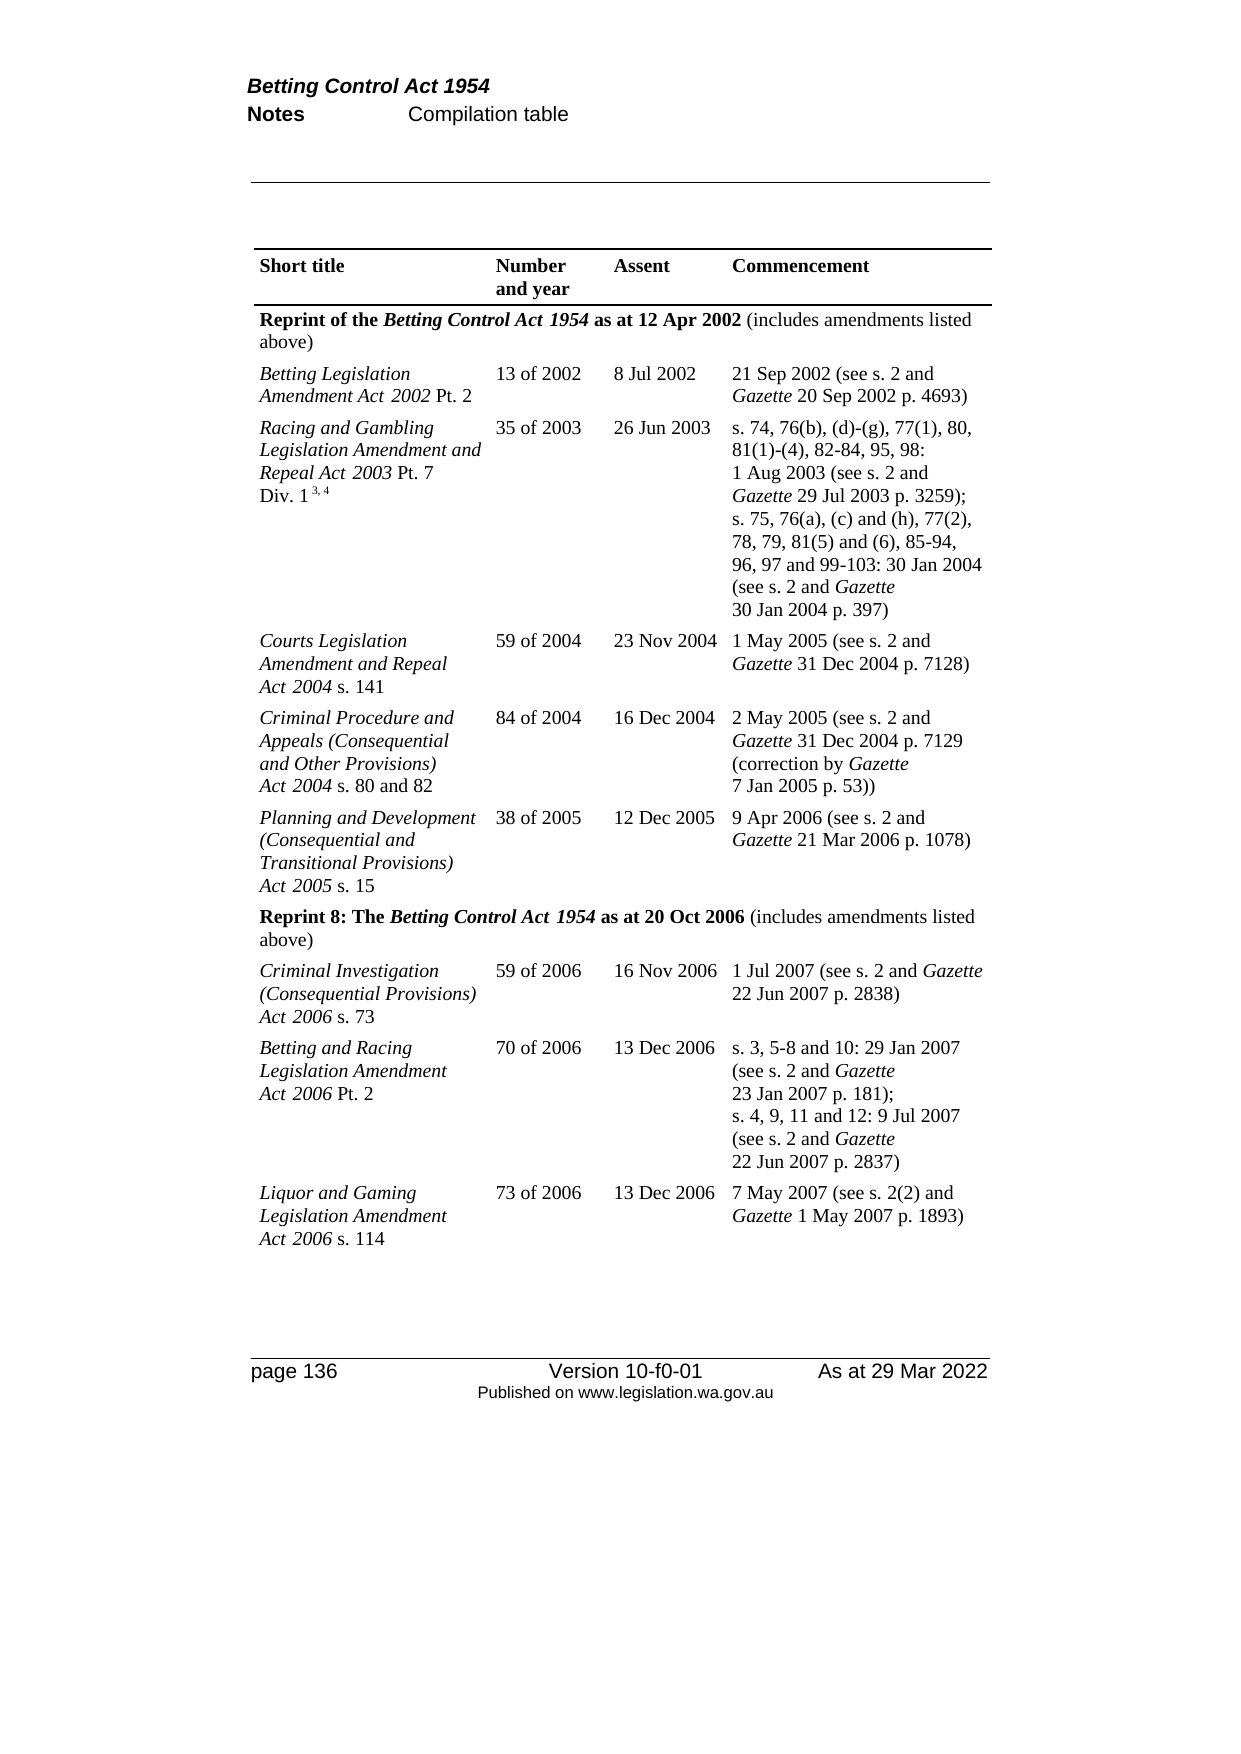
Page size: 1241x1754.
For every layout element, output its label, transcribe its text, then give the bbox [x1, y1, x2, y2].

table_cell 26 Jun 2003 [608, 411, 726, 625]
table_cell Criminal Investigation (Consequential Provisions) Act 2006 s. 73 [254, 955, 490, 1032]
table_cell 16 Dec 2004 [608, 702, 726, 801]
table_cell 9 Apr 2006 (see s. 2 and Gazette 21 Mar 2006 p. 1078) [726, 801, 992, 901]
table_header Assent [608, 250, 726, 303]
table_header Number and year [490, 250, 608, 303]
table_cell 84 of 2004 [490, 702, 608, 801]
table_cell Courts Legislation Amendment and Repeal Act 2004 s. 141 [254, 625, 490, 702]
table_cell 59 of 2006 [490, 955, 608, 1032]
table_cell s. 74, 76(b), (d)-(g), 77(1), 80, 81(1)-(4), 82-84, 95, 98: 1 Aug 2003 (see s. 2 and Gazette 29 Jul 2003 p. 3259); s. 75, 76(a), (c) and (h), 77(2), 78, 79, 81(5) and (6), 85-94, 96, 97 and 99-103: 30 Jan 2004 (see s. 2 and Gazette 30 Jan 2004 p. 397) [726, 411, 992, 625]
table_cell Criminal Procedure and Appeals (Consequential and Other Provisions) Act 2004 s. 80 and 82 [254, 702, 490, 801]
table_cell Betting Legislation Amendment Act 2002 Pt. 2 [254, 358, 490, 411]
table_header Short title [254, 250, 490, 303]
table_cell 8 Jul 2002 [608, 358, 726, 411]
table_cell Liquor and Gaming Legislation Amendment Act 2006 s. 114 [254, 1177, 490, 1254]
table_cell 21 Sep 2002 (see s. 2 and Gazette 20 Sep 2002 p. 4693) [726, 358, 992, 411]
table_cell 70 of 2006 [490, 1032, 608, 1177]
table_cell Betting and Racing Legislation Amendment Act 2006 Pt. 2 [254, 1032, 490, 1177]
table_cell 13 Dec 2006 [608, 1177, 726, 1254]
table_header Commencement [726, 250, 992, 303]
table_cell 7 May 2007 (see s. 2(2) and Gazette 1 May 2007 p. 1893) [726, 1177, 992, 1254]
table_cell 35 of 2003 [490, 411, 608, 625]
table_cell 13 of 2002 [490, 358, 608, 411]
table_cell 12 Dec 2005 [608, 801, 726, 901]
table_cell 38 of 2005 [490, 801, 608, 901]
table_cell 59 of 2004 [490, 625, 608, 702]
table_cell 16 Nov 2006 [608, 955, 726, 1032]
table_cell 2 May 2005 (see s. 2 and Gazette 31 Dec 2004 p. 7129 (correction by Gazette 7 Jan 2005 p. 53)) [726, 702, 992, 801]
table_cell Reprint of the Betting Control Act 1954 as at 12 Apr 2002 (includes amendments listed above) [254, 306, 992, 357]
table_cell Racing and Gambling Legislation Amendment and Repeal Act 2003 Pt. 7 Div. 1 3, 4 [254, 411, 490, 625]
table_cell s. 3, 5-8 and 10: 29 Jan 2007 (see s. 2 and Gazette 23 Jan 2007 p. 181); s. 4, 9, 11 and 12: 9 Jul 2007 (see s. 2 and Gazette 22 Jun 2007 p. 2837) [726, 1032, 992, 1177]
table_cell 23 Nov 2004 [608, 625, 726, 702]
table_cell 1 May 2005 (see s. 2 and Gazette 31 Dec 2004 p. 7128) [726, 625, 992, 702]
table_cell 73 of 2006 [490, 1177, 608, 1254]
table_cell Planning and Development (Consequential and Transitional Provisions) Act 2005 s. 15 [254, 801, 490, 901]
table_cell 13 Dec 2006 [608, 1032, 726, 1177]
table_cell Reprint 8: The Betting Control Act 1954 as at 20 Oct 2006 (includes amendments listed above) [254, 901, 992, 955]
table_cell 1 Jul 2007 (see s. 2 and Gazette 22 Jun 2007 p. 2838) [726, 955, 992, 1032]
